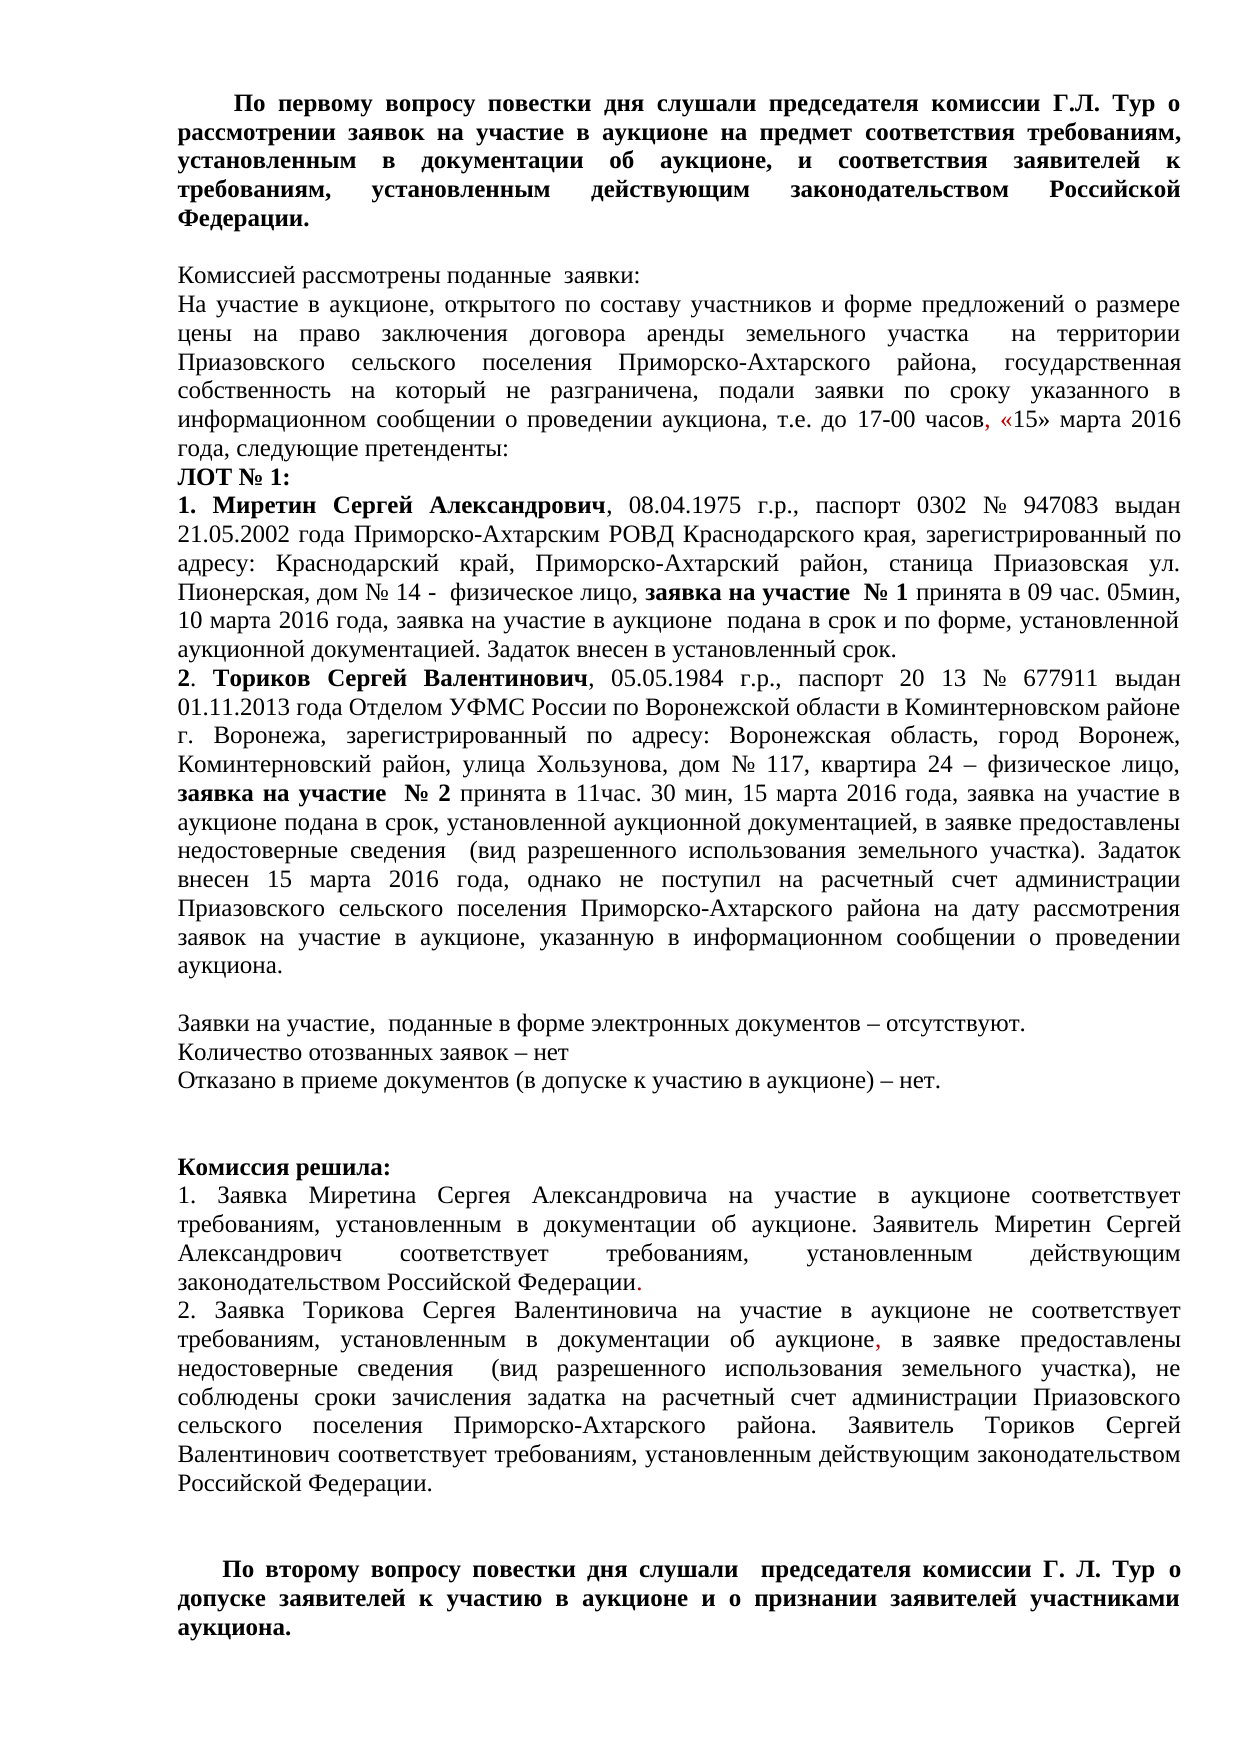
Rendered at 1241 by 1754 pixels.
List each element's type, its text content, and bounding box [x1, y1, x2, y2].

text 1. Миретин Сергей Александрович, 08.04.1975 г.р., паспорт 0302 № 947083 выдан 21.05.2002 года Приморско-Ахтарским РОВД Краснодарского края, зарегистрированный по адресу: Краснодарский край, Приморско-Ахтарский район, станица Приазовская ул. Пионерская, дом № 14 - физическое лицо, заявка на участие № 1 принята в 09 час. 05мин, 10 марта 2016 года, заявка на участие в аукционе подана в срок и по форме, установленной аукционной документацией. Задаток внесен в установленный срок. [177, 490, 1181, 663]
text ЛОТ № 1: [177, 462, 1181, 490]
text Отказано в приеме документов (в допуске к участию в аукционе) – нет. [177, 1065, 1181, 1094]
text Заявки на участие, поданные в форме электронных документов – отсутствуют. [177, 1008, 1181, 1037]
text По второму вопросу повестки дня слушали председателя комиссии Г. Л. Тур о допуске заявителей к участию в аукционе и о признании заявителей участниками аукциона. [177, 1554, 1181, 1640]
text 1. Заявка Миретина Сергея Александровича на участие в аукционе соответствует требованиям, установленным в документации об аукционе. Заявитель Миретин Сергей Александрович соответствует требованиям, установленным действующим законодательством Российской Федерации. [177, 1180, 1181, 1295]
text 2. Заявка Торикова Сергея Валентиновича на участие в аукционе не соответствует требованиям, установленным в документации об аукционе, в заявке предоставлены недостоверные сведения (вид разрешенного использования земельного участка), не соблюдены сроки зачисления задатка на расчетный счет администрации Приазовского сельского поселения Приморско-Ахтарского района. Заявитель Ториков Сергей Валентинович соответствует требованиям, установленным действующим законодательством Российской Федерации. [177, 1295, 1181, 1497]
text На участие в аукционе, открытого по составу участников и форме предложений о размере цены на право заключения договора аренды земельного участка на территории Приазовского сельского поселения Приморско-Ахтарского района, государственная собственность на который не разграничена, подали заявки по сроку указанного в информационном сообщении о проведении аукциона, т.е. до 17-00 часов, «15» марта 2016 года, следующие претенденты: [177, 289, 1181, 462]
text Комиссией рассмотрены поданные заявки: [177, 260, 1181, 289]
text 2. Ториков Сергей Валентинович, 05.05.1984 г.р., паспорт 20 13 № 677911 выдан 01.11.2013 года Отделом УФМС России по Воронежской области в Коминтерновском районе г. Воронежа, зарегистрированный по адресу: Воронежская область, город Воронеж, Коминтерновский район, улица Хользунова, дом № 117, квартира 24 – физическое лицо, заявка на участие № 2 принята в 11час. 30 мин, 15 марта 2016 года, заявка на участие в аукционе подана в срок, установленной аукционной документацией, в заявке предоставлены недостоверные сведения (вид разрешенного использования земельного участка). Задаток внесен 15 марта 2016 года, однако не поступил на расчетный счет администрации Приазовского сельского поселения Приморско-Ахтарского района на дату рассмотрения заявок на участие в аукционе, указанную в информационном сообщении о проведении аукциона. [177, 663, 1181, 979]
text Количество отозванных заявок – нет [177, 1037, 1181, 1065]
text По первому вопросу повестки дня слушали председателя комиссии Г.Л. Тур о рассмотрении заявок на участие в аукционе на предмет соответствия требованиям, установленным в документации об аукционе, и соответствия заявителей к требованиям, установленным действующим законодательством Российской Федерации. [177, 88, 1181, 232]
text Комиссия решила: [177, 1152, 1181, 1180]
